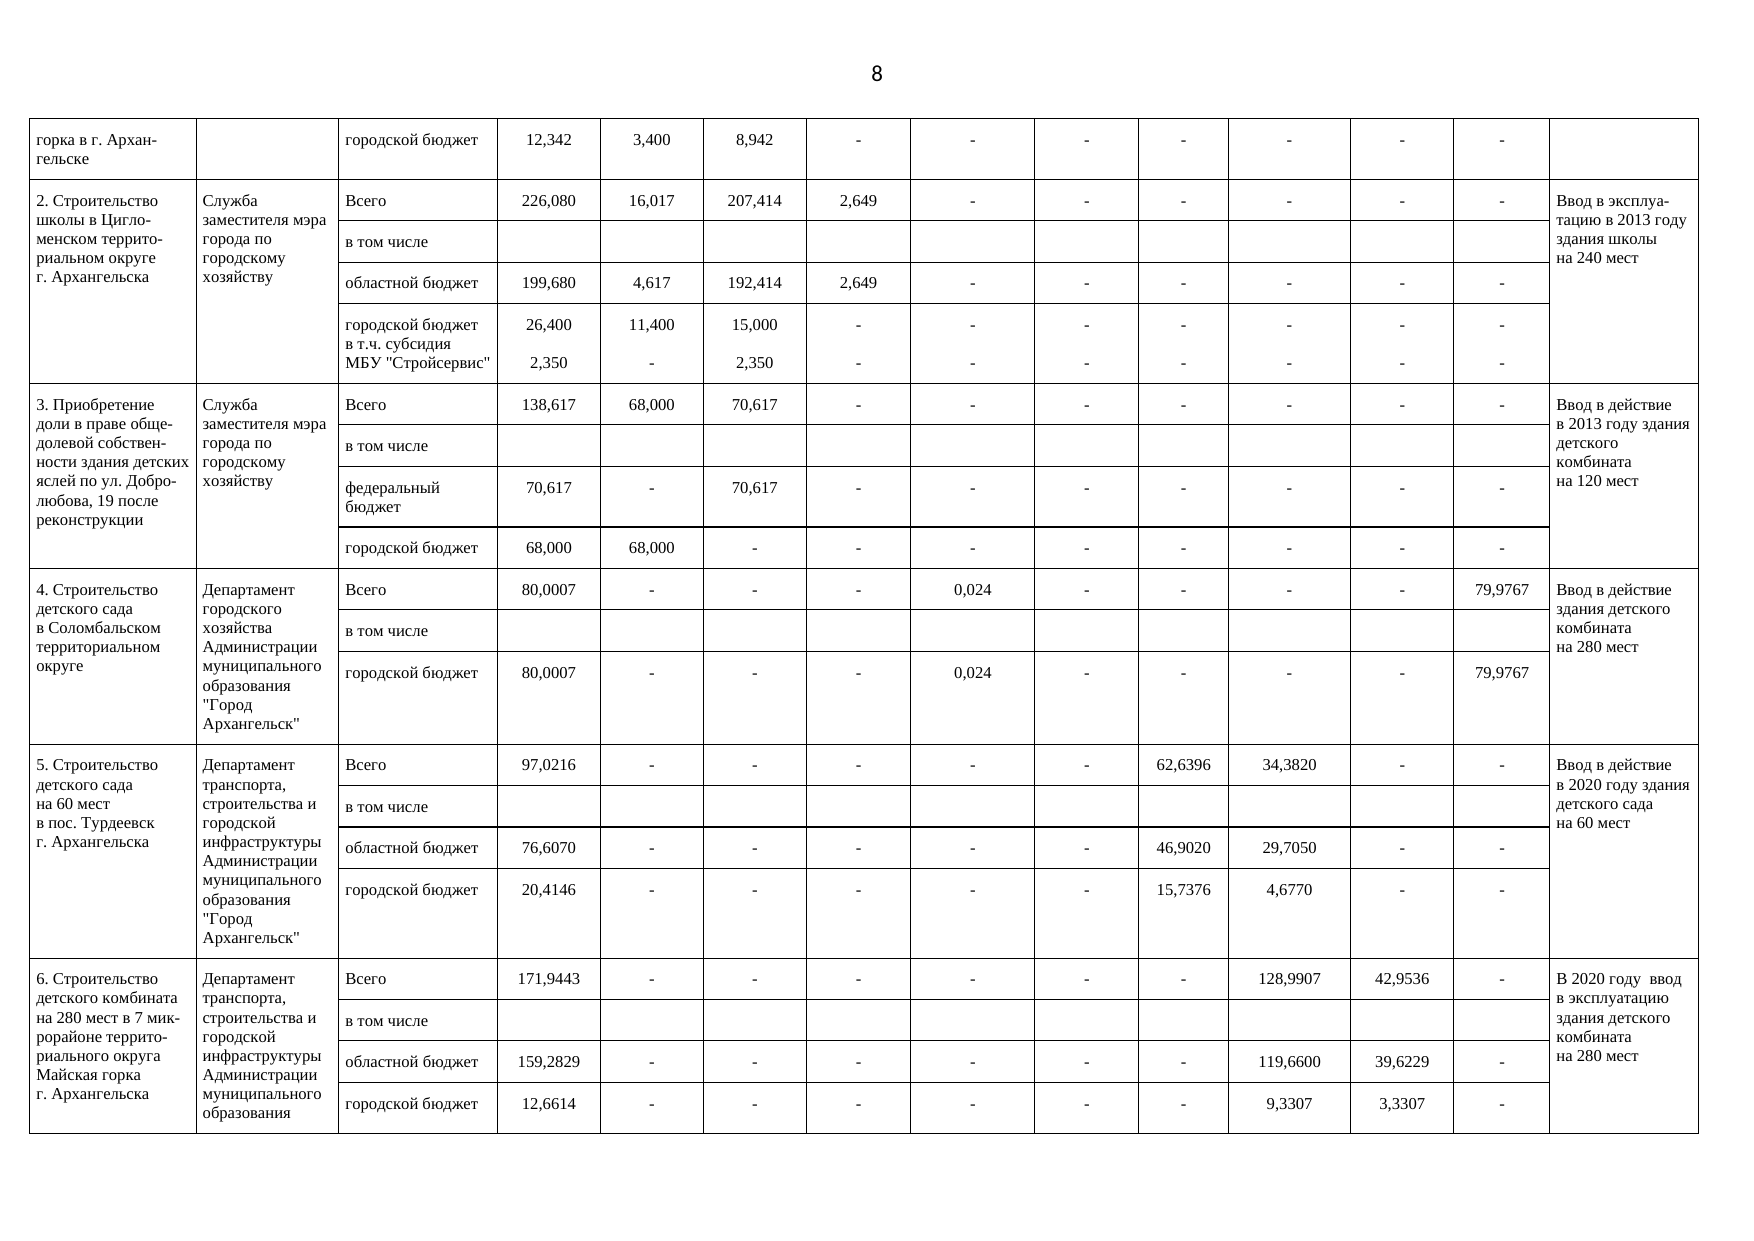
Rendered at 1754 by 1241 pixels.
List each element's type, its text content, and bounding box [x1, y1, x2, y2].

table_cell - [911, 745, 1034, 785]
table_cell - [1035, 384, 1138, 424]
table_cell [807, 786, 910, 826]
table_cell Департамент городского хозяйства Администрации муниципального образования "Город Архангельск" [197, 569, 338, 743]
table_cell - [601, 569, 703, 609]
table_cell - [1035, 1083, 1138, 1133]
table_cell В 2020 году ввод в эксплуатацию здания детского комбината на 280 мест [1550, 959, 1698, 1133]
table_cell [807, 425, 910, 466]
table_cell [1035, 425, 1138, 466]
table_cell - [1035, 180, 1138, 220]
table_cell - [1035, 652, 1138, 743]
table_cell - [1035, 528, 1138, 568]
table_cell 79,9767 [1454, 569, 1549, 609]
table_cell областной бюджет [339, 828, 497, 868]
table_cell 128,9907 [1229, 959, 1350, 999]
table_cell 2,649 [807, 263, 910, 303]
table_cell - [1454, 1083, 1549, 1133]
table_cell - [1035, 828, 1138, 868]
table_cell - [807, 1041, 910, 1082]
table_cell - [1229, 467, 1350, 526]
table_cell 6. Строительство детского комбината на 280 мест в 7 мик-рорайоне террито-риального округа Майская горка г. Архангельска [30, 959, 196, 1133]
table_cell [1229, 425, 1350, 466]
table_cell - [807, 119, 910, 179]
table_cell [1035, 786, 1138, 826]
table_cell - [1351, 180, 1453, 220]
table_cell - [1139, 569, 1228, 609]
table_cell - [1139, 1083, 1228, 1133]
table_cell городской бюджет [339, 119, 497, 179]
table_cell - [601, 745, 703, 785]
table_cell 76,6070 [498, 828, 600, 868]
table_cell городской бюджет в т.ч. субсидия МБУ "Стройсервис" [339, 304, 497, 383]
table_cell - [1139, 652, 1228, 743]
table_cell - [1035, 467, 1138, 526]
table_cell - [1454, 828, 1549, 868]
table_cell 70,617 [704, 384, 806, 424]
table_cell [807, 221, 910, 262]
table_cell городской бюджет [339, 1083, 497, 1133]
table_cell [1229, 786, 1350, 826]
table_cell областной бюджет [339, 263, 497, 303]
table_cell - [807, 869, 910, 957]
table_cell - [1229, 652, 1350, 743]
table_cell - [1139, 528, 1228, 568]
table_cell - [1139, 467, 1228, 526]
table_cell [197, 180, 338, 383]
table_cell - [911, 180, 1034, 220]
table_cell - [1454, 384, 1549, 424]
table_cell в том числе [339, 610, 497, 651]
table_cell - [601, 869, 703, 957]
table_cell [601, 786, 703, 826]
table_cell - - [1351, 304, 1453, 383]
table_cell - [1351, 119, 1453, 179]
table_cell - [1139, 180, 1228, 220]
table_cell - [1035, 119, 1138, 179]
table_cell 171,9443 [498, 959, 600, 999]
table_cell [911, 786, 1034, 826]
table_cell 46,9020 [1139, 828, 1228, 868]
table_cell 3,400 [601, 119, 703, 179]
table_cell - [1351, 869, 1453, 957]
table_cell в том числе [339, 1000, 497, 1040]
table_cell - [1351, 263, 1453, 303]
table_cell Всего [339, 959, 497, 999]
table_cell [498, 425, 600, 466]
table_cell - - [807, 304, 910, 383]
table_cell Служба заместителя мэра города по городскому хозяйству [197, 384, 338, 568]
table_cell - [1035, 745, 1138, 785]
table_cell - [807, 745, 910, 785]
table_cell - [1351, 569, 1453, 609]
table_cell - [1454, 263, 1549, 303]
table_cell Всего [339, 180, 497, 220]
table_cell 20,4146 [498, 869, 600, 957]
table_cell - [1139, 119, 1228, 179]
table_cell - [1454, 745, 1549, 785]
table_cell 138,617 [498, 384, 600, 424]
table_cell [498, 1000, 600, 1040]
table_cell [1035, 221, 1138, 262]
table_cell - [1351, 528, 1453, 568]
table_cell 3. Приобретение доли в праве обще-долевой собствен-ности здания детских яслей по ул. Добро-любова, 19 после реконструкции [30, 384, 196, 568]
table_cell - [1351, 828, 1453, 868]
table_cell 2. Строительство школы в Цигло-менском террито-риальном округе г. Архангельска [30, 180, 196, 383]
table_cell - - [1035, 304, 1138, 383]
table_cell [601, 425, 703, 466]
table_cell 199,680 [498, 263, 600, 303]
table_cell 42,9536 [1351, 959, 1453, 999]
table_cell - [911, 119, 1034, 179]
table_cell 4,6770 [1229, 869, 1350, 957]
table_cell [1139, 1000, 1228, 1040]
table_cell [1454, 1000, 1549, 1040]
table_cell городской бюджет [339, 528, 497, 568]
table_cell 29,7050 [1229, 828, 1350, 868]
table_cell Всего [339, 569, 497, 609]
table_cell [1454, 786, 1549, 826]
table_cell в том числе [339, 786, 497, 826]
table_cell 159,2829 [498, 1041, 600, 1082]
table_cell [1351, 786, 1453, 826]
table_cell 15,000 2,350 [704, 304, 806, 383]
table_cell - [911, 263, 1034, 303]
table_cell [1229, 610, 1350, 651]
table_cell - [807, 828, 910, 868]
table_cell - [704, 1041, 806, 1082]
table_cell - [1351, 467, 1453, 526]
table_cell - [704, 869, 806, 957]
table_cell городской бюджет [339, 869, 497, 957]
table_cell 0,024 [911, 652, 1034, 743]
table_cell - [807, 528, 910, 568]
table_cell - [1139, 263, 1228, 303]
table_cell Всего [339, 745, 497, 785]
table_cell - [1454, 467, 1549, 526]
table_cell Всего [339, 384, 497, 424]
table_cell областной бюджет [339, 1041, 497, 1082]
table_cell [704, 1000, 806, 1040]
table_cell 119,6600 [1229, 1041, 1350, 1082]
table_cell - [807, 959, 910, 999]
table_cell - [911, 528, 1034, 568]
table_cell [1139, 221, 1228, 262]
table_cell 226,080 [498, 180, 600, 220]
table_cell - [601, 1083, 703, 1133]
table_cell 8,942 [704, 119, 806, 179]
table_cell 68,000 [498, 528, 600, 568]
table_cell 79,9767 [1454, 652, 1549, 743]
table_cell [911, 221, 1034, 262]
table_cell - [704, 828, 806, 868]
table_cell - [1454, 119, 1549, 179]
table_cell - [1035, 869, 1138, 957]
table_cell [1229, 221, 1350, 262]
table_cell 39,6229 [1351, 1041, 1453, 1082]
table_cell [1229, 1000, 1350, 1040]
table_cell - [1035, 1041, 1138, 1082]
table_cell городской бюджет [339, 652, 497, 743]
table_cell - [911, 1083, 1034, 1133]
table_cell - [1139, 384, 1228, 424]
table_cell [704, 786, 806, 826]
table_cell - [1139, 959, 1228, 999]
table_cell - [807, 652, 910, 743]
table_cell [911, 610, 1034, 651]
table_cell [601, 610, 703, 651]
table_cell 70,617 [704, 467, 806, 526]
table_cell 70,617 [498, 467, 600, 526]
table_cell - [1454, 180, 1549, 220]
table_cell - [1139, 1041, 1228, 1082]
table_cell 12,342 [498, 119, 600, 179]
table_cell - [1454, 869, 1549, 957]
table_cell в том числе [339, 221, 497, 262]
table_cell Ввод в эксплуа-тацию в 2013 году здания школы на 240 мест [1550, 180, 1698, 383]
table_cell 5. Строительство детского сада на 60 мест в пос. Турдеевск г. Архангельска [30, 745, 196, 957]
table_cell - [601, 828, 703, 868]
table_cell 26,400 2,350 [498, 304, 600, 383]
table_cell - [911, 384, 1034, 424]
table_cell 207,414 [704, 180, 806, 220]
table_cell [1139, 610, 1228, 651]
table_cell Департамент транспорта, строительства и городской инфраструктуры Администрации муниципального образования "Город Архангельск" [197, 745, 338, 957]
table_cell - [704, 959, 806, 999]
table_cell - [1229, 180, 1350, 220]
table_cell 12,6614 [498, 1083, 600, 1133]
table_cell - [1351, 384, 1453, 424]
table_cell - [601, 959, 703, 999]
table_cell - [704, 1083, 806, 1133]
table_cell [911, 425, 1034, 466]
table_cell - [1229, 119, 1350, 179]
table_cell - [704, 528, 806, 568]
table_cell [1454, 425, 1549, 466]
table_cell - [1229, 263, 1350, 303]
table_cell 68,000 [601, 528, 703, 568]
table_cell Ввод в действие здания детского комбината на 280 мест [1550, 569, 1698, 743]
table_cell [498, 610, 600, 651]
table_cell - [1454, 1041, 1549, 1082]
table_cell 0,024 [911, 569, 1034, 609]
table_cell - [807, 467, 910, 526]
table_cell [911, 1000, 1034, 1040]
table_cell [1139, 425, 1228, 466]
table_cell - [1454, 959, 1549, 999]
table_cell - - [1139, 304, 1228, 383]
table_cell 4,617 [601, 263, 703, 303]
table_cell [498, 786, 600, 826]
table_cell [704, 610, 806, 651]
table_cell - [704, 652, 806, 743]
table_cell - [911, 1041, 1034, 1082]
table_cell - - [911, 304, 1034, 383]
table_cell [1035, 610, 1138, 651]
table_cell - [1229, 528, 1350, 568]
table_cell 80,0007 [498, 652, 600, 743]
table_cell - [601, 652, 703, 743]
table_cell 3,3307 [1351, 1083, 1453, 1133]
table_cell [807, 1000, 910, 1040]
table_cell [1351, 221, 1453, 262]
table_cell [601, 1000, 703, 1040]
table_cell - [704, 745, 806, 785]
table_cell федеральный бюджет [339, 467, 497, 526]
table_cell 62,6396 [1139, 745, 1228, 785]
table_cell [704, 221, 806, 262]
table_cell - - [1454, 304, 1549, 383]
table_cell - [911, 959, 1034, 999]
table_cell 192,414 [704, 263, 806, 303]
table_cell 97,0216 [498, 745, 600, 785]
table_cell - [1454, 528, 1549, 568]
table_cell - [807, 1083, 910, 1133]
table_cell - [601, 1041, 703, 1082]
table_cell - [911, 828, 1034, 868]
table_cell [601, 221, 703, 262]
table_cell 80,0007 [498, 569, 600, 609]
table_cell [1035, 1000, 1138, 1040]
table_cell [704, 425, 806, 466]
table_cell [1139, 786, 1228, 826]
table_cell 11,400 - [601, 304, 703, 383]
table_cell - [1229, 384, 1350, 424]
table_cell - [1351, 745, 1453, 785]
table_cell Ввод в действие в 2020 году здания детского сада на 60 мест [1550, 745, 1698, 957]
table_cell - [911, 467, 1034, 526]
table_cell [1454, 610, 1549, 651]
table_cell - [1351, 652, 1453, 743]
table_cell [1351, 610, 1453, 651]
table_cell 2,649 [807, 180, 910, 220]
table_cell 9,3307 [1229, 1083, 1350, 1133]
table_cell 16,017 [601, 180, 703, 220]
table_cell - [807, 384, 910, 424]
table_cell - [807, 569, 910, 609]
table_cell - [1229, 569, 1350, 609]
table_cell [1454, 221, 1549, 262]
table_cell - [1035, 959, 1138, 999]
table_cell 4. Строительство детского сада в Соломбальском территориальном округе [30, 569, 196, 743]
table_cell [807, 610, 910, 651]
table_cell [1351, 425, 1453, 466]
table_cell [1351, 1000, 1453, 1040]
table_cell 15,7376 [1139, 869, 1228, 957]
table_cell - [1035, 263, 1138, 303]
table_cell 34,3820 [1229, 745, 1350, 785]
table_cell - [601, 467, 703, 526]
table_cell [498, 221, 600, 262]
table_cell - [911, 869, 1034, 957]
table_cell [197, 959, 338, 1133]
table_cell в том числе [339, 425, 497, 466]
table_cell - [1035, 569, 1138, 609]
table_cell 68,000 [601, 384, 703, 424]
table_cell Ввод в действие в 2013 году здания детского комбината на 120 мест [1550, 384, 1698, 568]
table_cell - - [1229, 304, 1350, 383]
table_cell - [704, 569, 806, 609]
